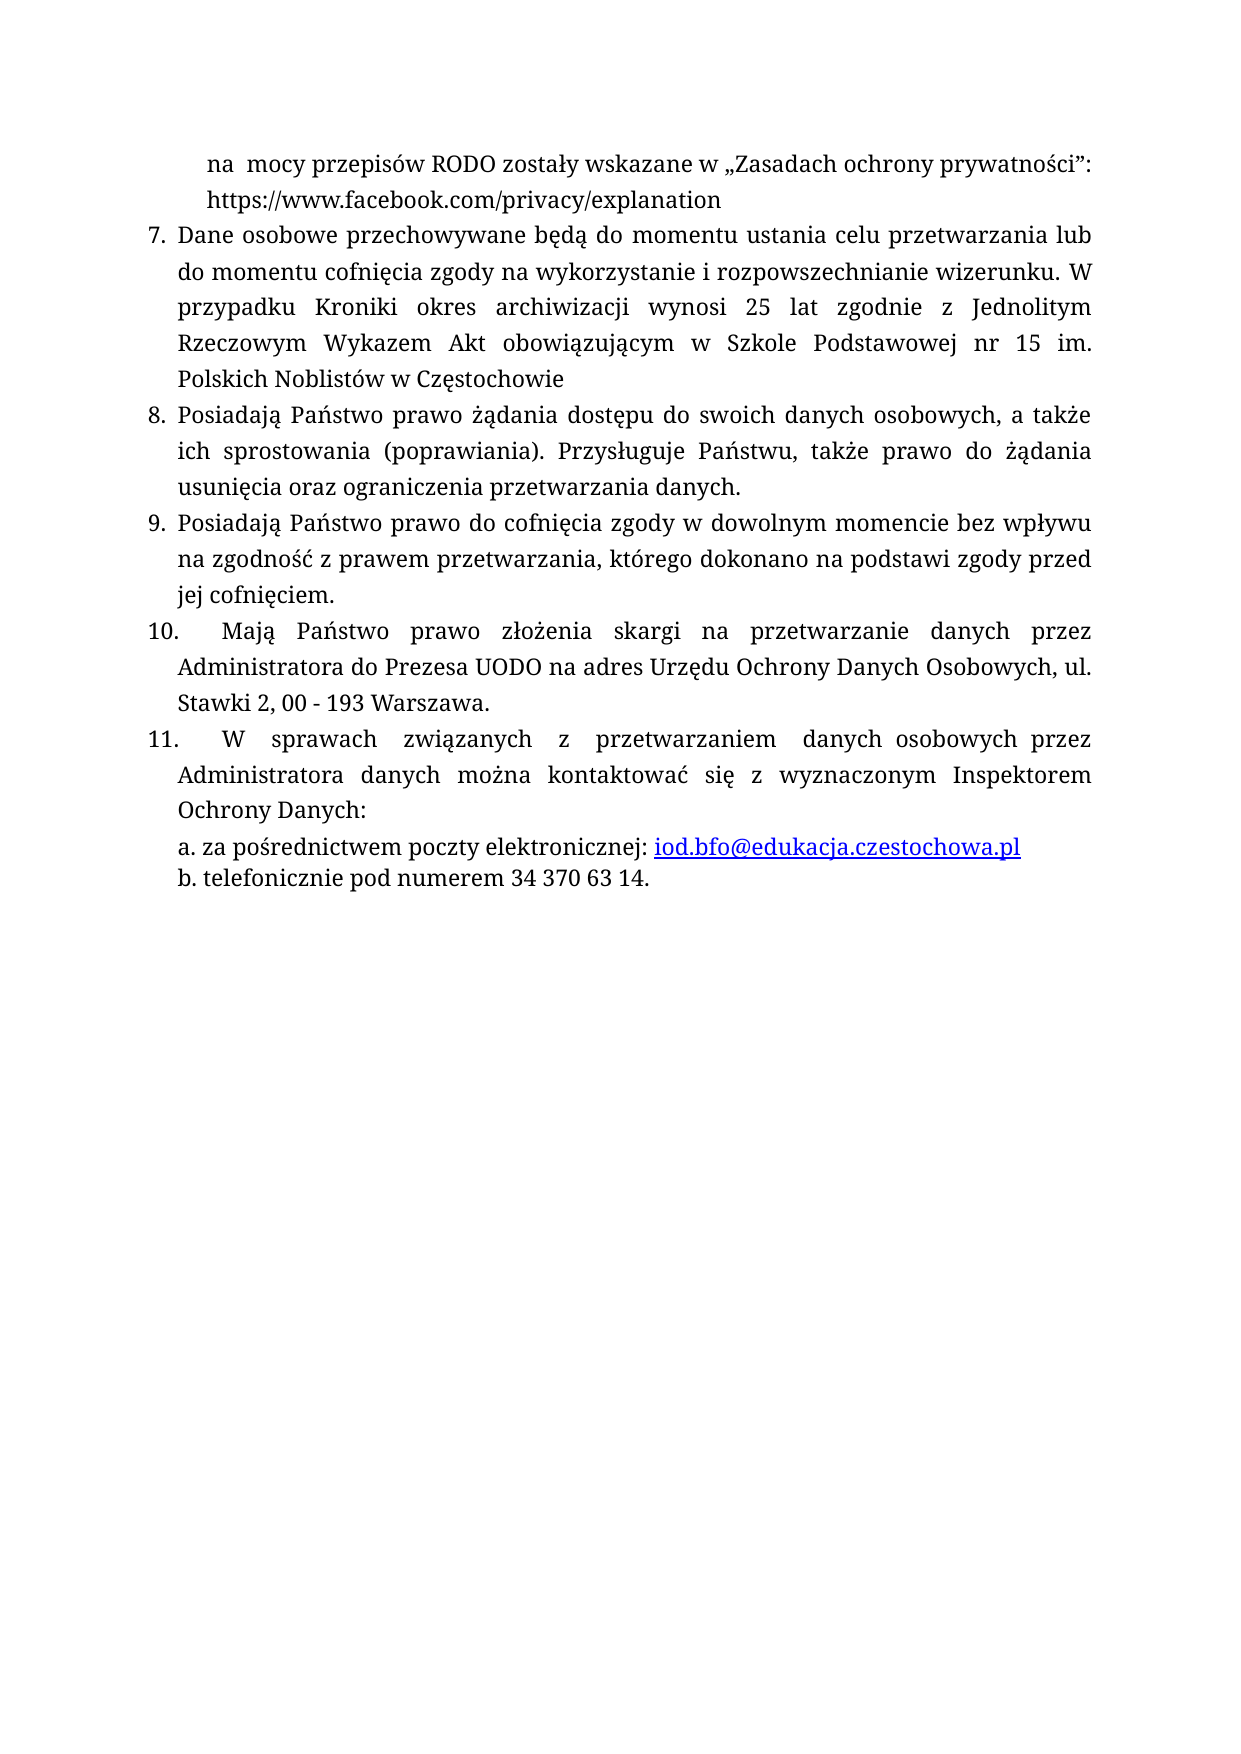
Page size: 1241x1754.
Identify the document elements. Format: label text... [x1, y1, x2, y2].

list W sprawach związanych z przetwarzaniem danych osobowych przez Administratora danych można kontaktować się z wyznaczonym Inspektorem Ochrony Danych: [148, 723, 1093, 826]
list a. za pośrednictwem poczty elektronicznej: iod.bfo@edukacja.czestochowa.pl [177, 830, 1093, 862]
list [169, 148, 1093, 215]
list Mają Państwo prawo złożenia skargi na przetwarzanie danych przez Administratora do Prezesa UODO na adres Urzędu Ochrony Danych Osobowych, ul. Stawki 2, 00 - 193 Warszawa. [148, 615, 1093, 718]
list Posiadają Państwo prawo żądania dostępu do swoich danych osobowych, a także ich sprostowania (poprawiania). Przysługuje Państwu, także prawo do żądania usunięcia oraz ograniczenia przetwarzania danych. [148, 399, 1093, 502]
list Dane osobowe przechowywane będą do momentu ustania celu przetwarzania lub do momentu cofnięcia zgody na wykorzystanie i rozpowszechnianie wizerunku. W przypadku Kroniki okres archiwizacji wynosi 25 lat zgodnie z Jednolitym Rzeczowym Wykazem Akt obowiązującym w Szkole Podstawowej nr 15 im. Polskich Noblistów w Częstochowie [148, 219, 1093, 394]
list Posiadają Państwo prawo do cofnięcia zgody w dowolnym momencie bez wpływu na zgodność z prawem przetwarzania, którego dokonano na podstawi zgody przed jej cofnięciem. [148, 507, 1093, 610]
list b. telefonicznie pod numerem 34 370 63 14. [177, 862, 1093, 893]
